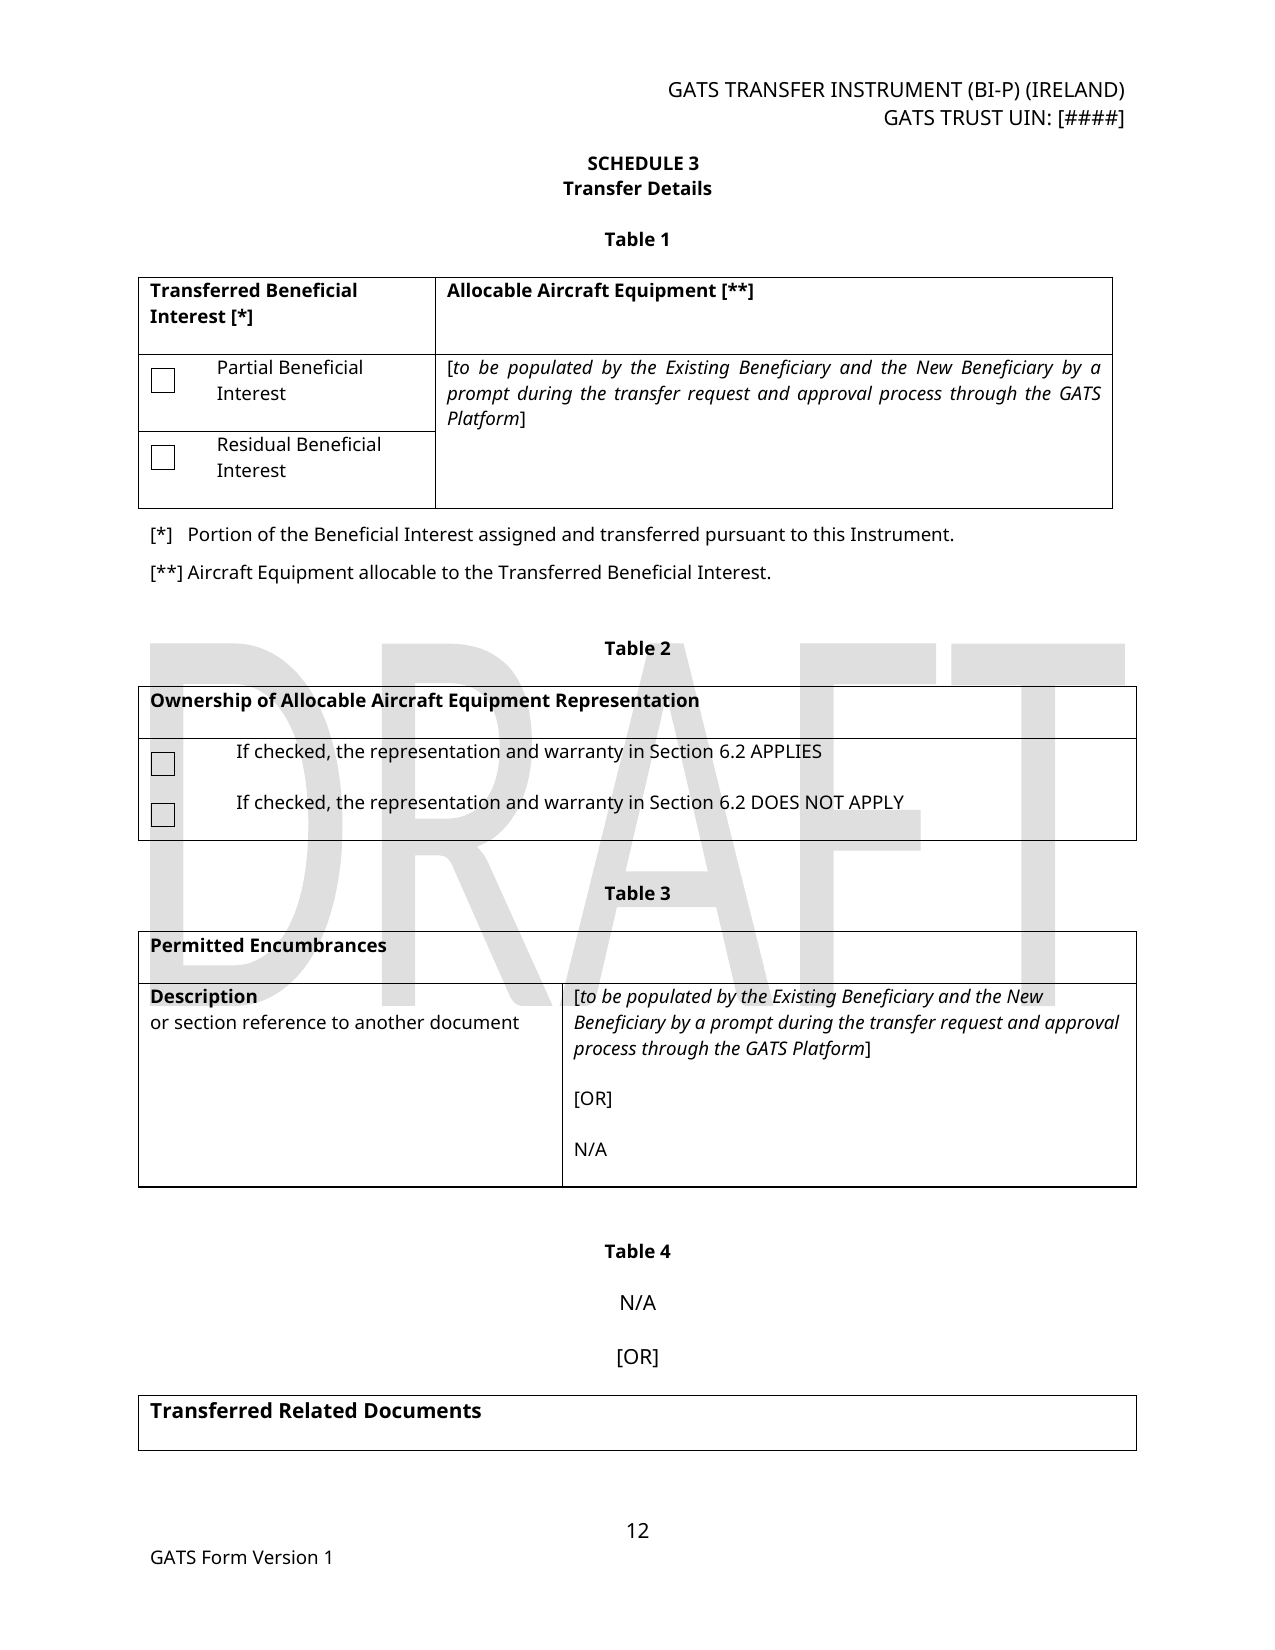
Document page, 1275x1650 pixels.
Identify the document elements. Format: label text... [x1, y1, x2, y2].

table_header Transferred Related Documents [139, 1396, 1136, 1450]
text [*] Portion of the Beneficial Interest assigned and transferred pursuant to this Instrument. [150, 521, 1125, 547]
table_cell Residual Beneficial Interest [205, 432, 435, 508]
table_cell [139, 355, 205, 431]
table_cell Partial Beneficial Interest [205, 355, 435, 431]
text [OR] [150, 1342, 1125, 1370]
table_cell [139, 432, 205, 508]
text Table 4 [150, 1238, 1125, 1263]
table_cell If checked, the representation and warranty in Section 5.2 APPLIES [225, 739, 1136, 789]
text N/A [150, 1288, 1125, 1317]
table_header Permitted Encumbrances [139, 932, 1136, 983]
table_cell [139, 739, 225, 789]
table_header Transferred Beneficial Interest [*] [139, 278, 435, 354]
text Table 2 [150, 635, 1125, 661]
table_cell [to be populated by the Existing Beneficiary and the New Beneficiary by a prompt during the transfer request and approval process through the GATS Platform] [436, 355, 1112, 508]
text [**] Aircraft Equipment allocable to the Transferred Beneficial Interest. [150, 559, 1125, 585]
text Transfer Details [150, 150, 1125, 201]
table_cell Description or section reference to another document [139, 984, 562, 1186]
text Table 1 [150, 226, 1125, 252]
table_cell [to be populated by the Existing Beneficiary and the New Beneficiary by a prompt during the transfer request and approval process through the GATS Platform] [OR] N/A [563, 984, 1136, 1186]
table_header Allocable Aircraft Equipment [**] [436, 278, 1112, 354]
table_header Ownership of Allocable Aircraft Equipment Representation [139, 687, 1136, 737]
table_cell If checked, the representation and warranty in Section 5.2 DOES NOT APPLY [225, 789, 1136, 839]
table_cell [139, 789, 225, 839]
text Table 3 [150, 881, 1125, 906]
